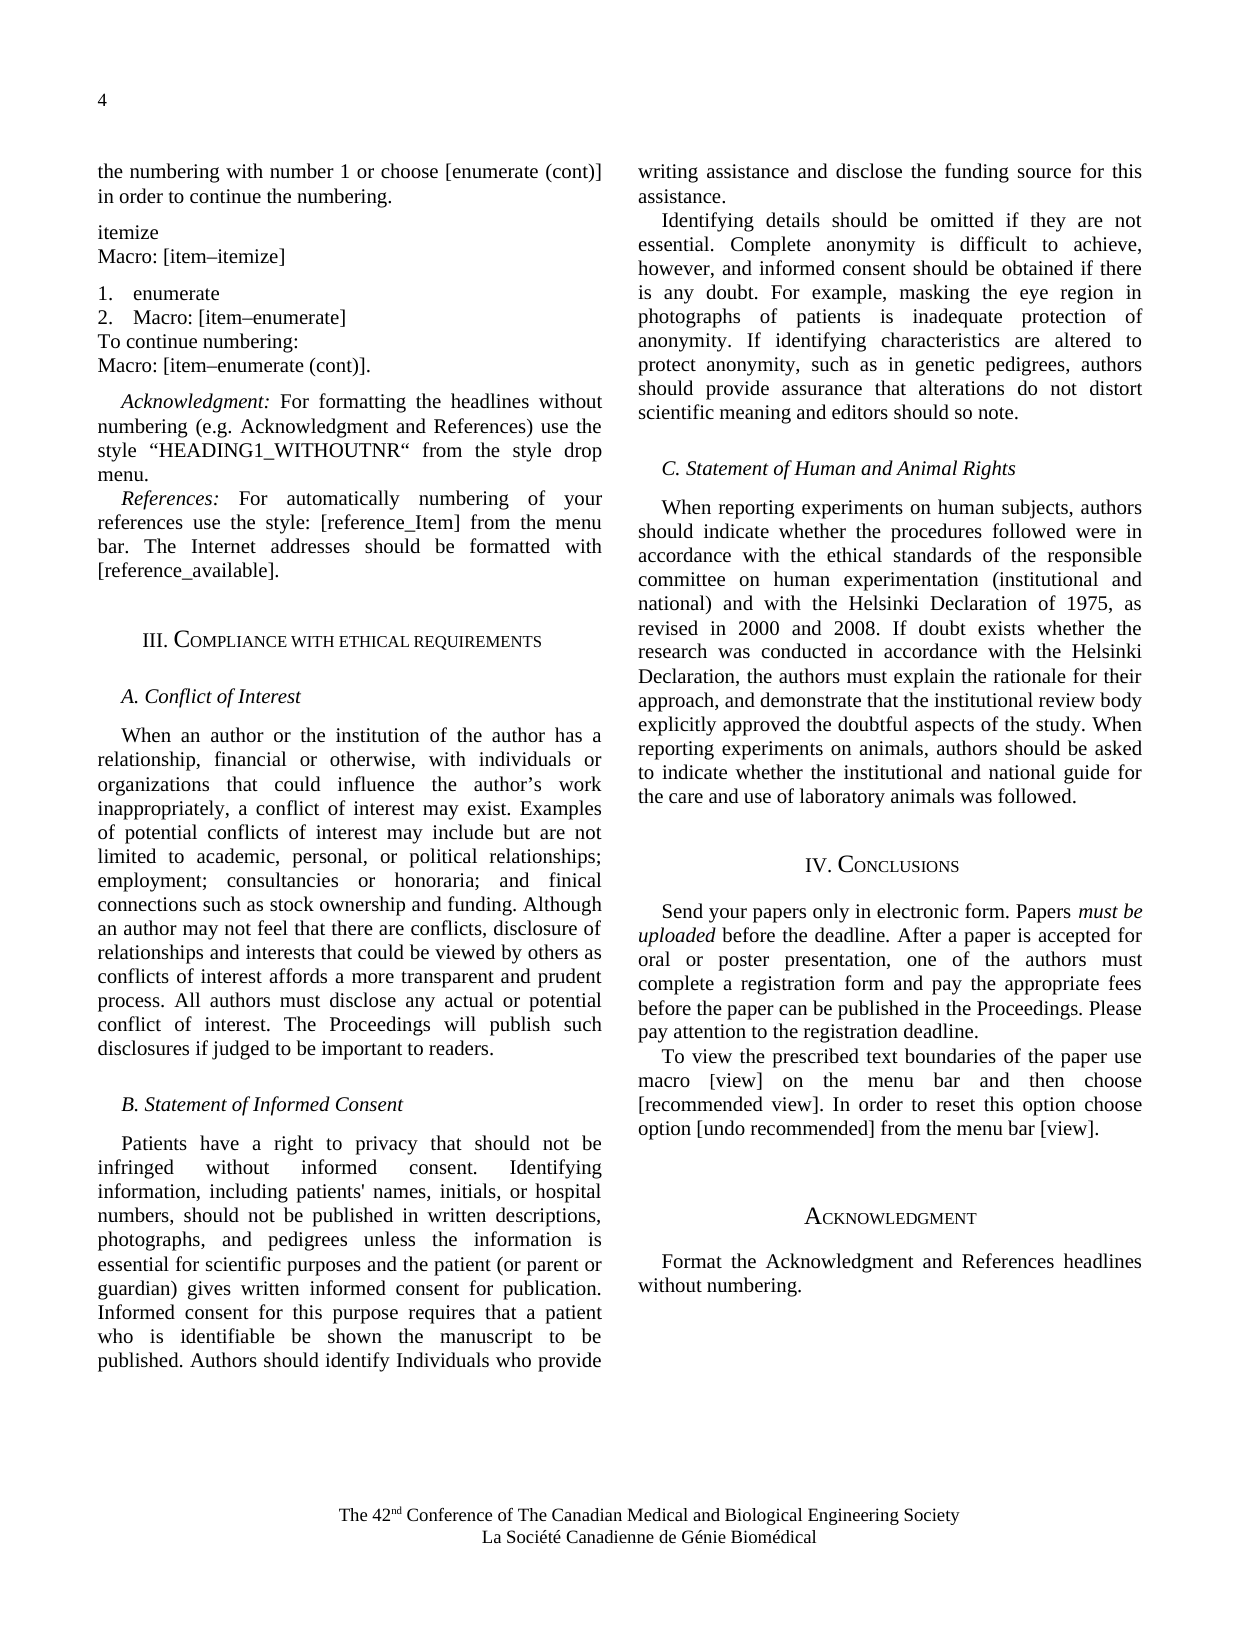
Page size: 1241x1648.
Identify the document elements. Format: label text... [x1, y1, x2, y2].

text itemize [97, 220, 602, 244]
text When reporting experiments on human subjects, authors should indicate whether the procedures followed were in accordance with the ethical standards of the responsible committee on human experimentation (institutional and national) and with the Helsinki Declaration of 1975, as revised in 2000 and 2008. If doubt exists whether the research was conducted in accordance with the Helsinki Declaration, the authors must explain the rationale for their approach, and demonstrate that the institutional review body explicitly approved the doubtful aspects of the study. When reporting experiments on animals, authors should be asked to indicate whether the institutional and national guide for the care and use of laboratory animals was followed. [638, 495, 1143, 808]
text Patients have a right to privacy that should not be infringed without informed consent. Identifying information, including patients' names, initials, or hospital numbers, should not be published in written descriptions, photographs, and pedigrees unless the information is essential for scientific purposes and the patient (or parent or guardian) gives written informed consent for publication. Informed consent for this purpose requires that a patient who is identifiable be shown the manuscript to be published. Authors should identify Individuals who provide writing assistance and disclose the funding source for this assistance. [97, 1131, 602, 1372]
subtitle Statement of Human and Animal Rights [638, 455, 1143, 479]
list Macro: [item–enumerate] [97, 305, 602, 329]
text Macro: [item–itemize] [97, 244, 602, 268]
subtitle CONCLUSIONS [638, 849, 1143, 878]
subtitle Statement of Informed Consent [97, 1091, 602, 1116]
text To continue numbering: [97, 329, 602, 353]
text When an author or the institution of the author has a relationship, financial or otherwise, with individuals or organizations that could influence the author’s work inappropriately, a conflict of interest may exist. Examples of potential conflicts of interest may include but are not limited to academic, personal, or political relationships; employment; consultancies or honoraria; and finical connections such as stock ownership and funding. Although an author may not feel that there are conflicts, disclosure of relationships and interests that could be viewed by others as conflicts of interest affords a more transparent and prudent process. All authors must disclose any actual or potential conflict of interest. The Proceedings will publish such disclosures if judged to be important to readers. [97, 723, 602, 1060]
subtitle Conflict of Interest [97, 684, 602, 708]
text References: For automatically numbering of your references use the style: [reference_Item] from the menu bar. The Internet addresses should be formatted with [reference_available]. [97, 486, 602, 582]
list enumerate [97, 281, 602, 305]
text Identifying details should be omitted if they are not essential. Complete anonymity is difficult to achieve, however, and informed consent should be obtained if there is any doubt. For example, masking the eye region in photographs of patients is inadequate protection of anonymity. If identifying characteristics are altered to protect anonymity, such as in genetic pedigrees, authors should provide assurance that alterations do not distort scientific meaning and editors should so note. [638, 208, 1143, 424]
subtitle Compliance With Ethical Requirements [97, 624, 602, 652]
text Macro: [item–enumerate (cont)]. [97, 353, 602, 377]
text Format the Acknowledgment and References headlines without numbering. [638, 1249, 1143, 1297]
text To view the prescribed text boundaries of the paper use macro [view] on the menu bar and then choose [recommended view]. In order to reset this option choose option [undo recommended] from the menu bar [view]. [638, 1043, 1143, 1140]
text Send your papers only in electronic form. Papers must be uploaded before the deadline. After a paper is accepted for oral or poster presentation, one of the authors must complete a registration form and pay the appropriate fees before the paper can be published in the Proceedings. Please pay attention to the registration deadline. [638, 899, 1143, 1043]
subtitle ACKNOWLEDGMENT [638, 1201, 1143, 1230]
text Acknowledgment: For formatting the headlines without numbering (e.g. Acknowledgment and References) use the style “heading1_withoutNr“ from the style drop menu. [97, 389, 602, 486]
